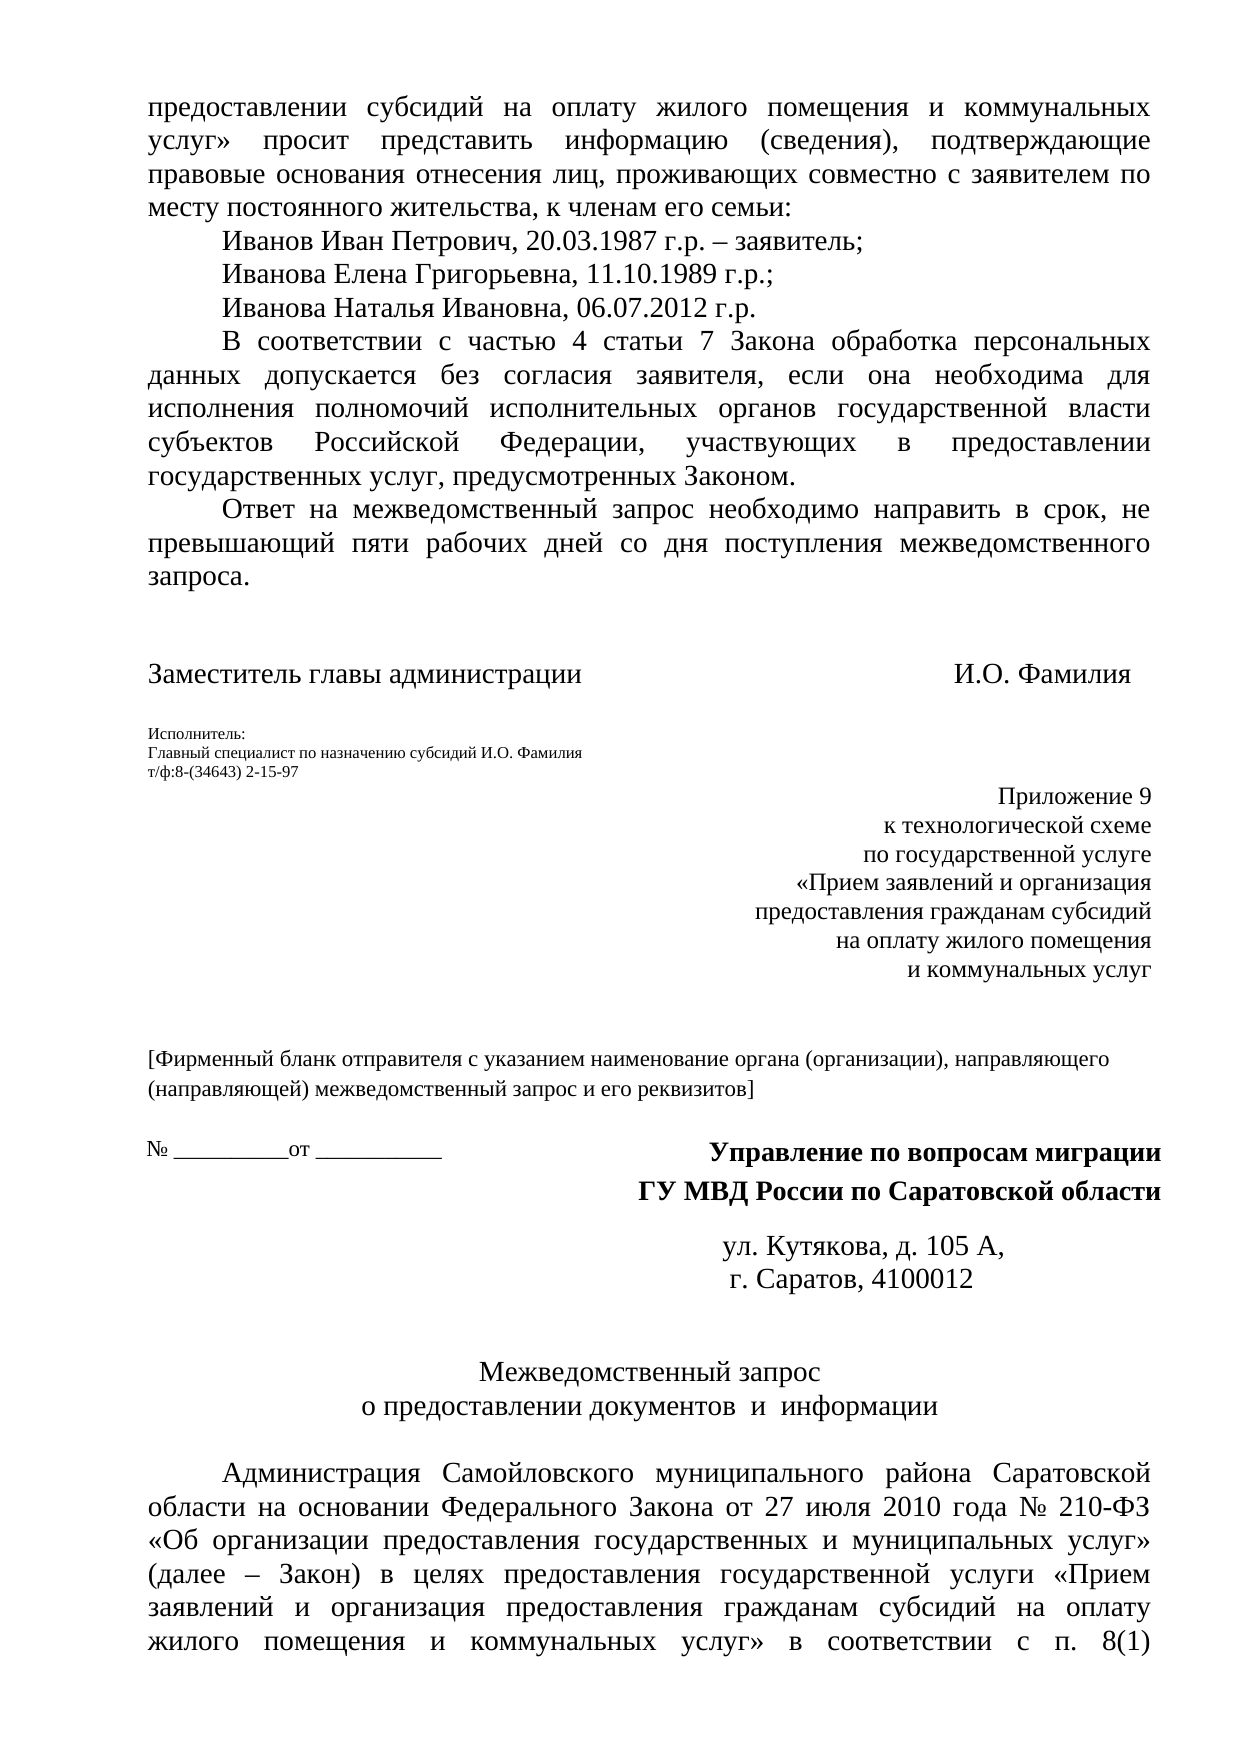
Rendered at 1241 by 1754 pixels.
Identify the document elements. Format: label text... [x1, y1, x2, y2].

text предоставления гражданам субсидий [148, 896, 1152, 925]
text Иванова Наталья Ивановна, 06.07.2012 г.р. [148, 290, 1152, 323]
text [Фирменный бланк отправителя с указанием наименование органа (организации), направляющего (направляющей) межведомственный запрос и его реквизитов] [148, 1045, 1152, 1102]
text и коммунальных услуг [148, 954, 1152, 982]
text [148, 89, 1152, 223]
text Иванова Елена Григорьевна, 11.10.1989 г.р.; [148, 256, 1152, 290]
text Приложение 9 [148, 781, 1152, 810]
text В соответствии с частью 4 статьи 7 Закона обработка персональных данных допускается без согласия заявителя, если она необходима для исполнения полномочий исполнительных органов государственной власти субъектов Российской Федерации, участвующих в предоставлении государственных услуг, предусмотренных Законом. [148, 323, 1152, 491]
text по государственной услуге [148, 839, 1152, 867]
text Иванов Иван Петрович, 20.03.1987 г.р. – заявитель; [148, 223, 1152, 256]
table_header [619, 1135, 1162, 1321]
text Заместитель главы администрации И.О. Фамилия [148, 657, 1152, 690]
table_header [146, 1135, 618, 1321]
text к технологической схеме [148, 810, 1152, 839]
text «Прием заявлений и организация [148, 867, 1152, 896]
text Ответ на межведомственный запрос необходимо направить в срок, не превышающий пяти рабочих дней со дня поступления межведомственного запроса. [148, 491, 1152, 592]
text Межведомственный запрос [148, 1354, 1152, 1388]
text Главный специалист по назначению субсидий И.О. Фамилия [148, 743, 1152, 762]
text о предоставлении документов и информации [148, 1388, 1152, 1422]
text на оплату жилого помещения [148, 925, 1152, 954]
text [148, 1455, 1152, 1656]
text т/ф:8-(34643) 2-15-97 [148, 762, 1152, 781]
text Исполнитель: [148, 724, 1152, 743]
